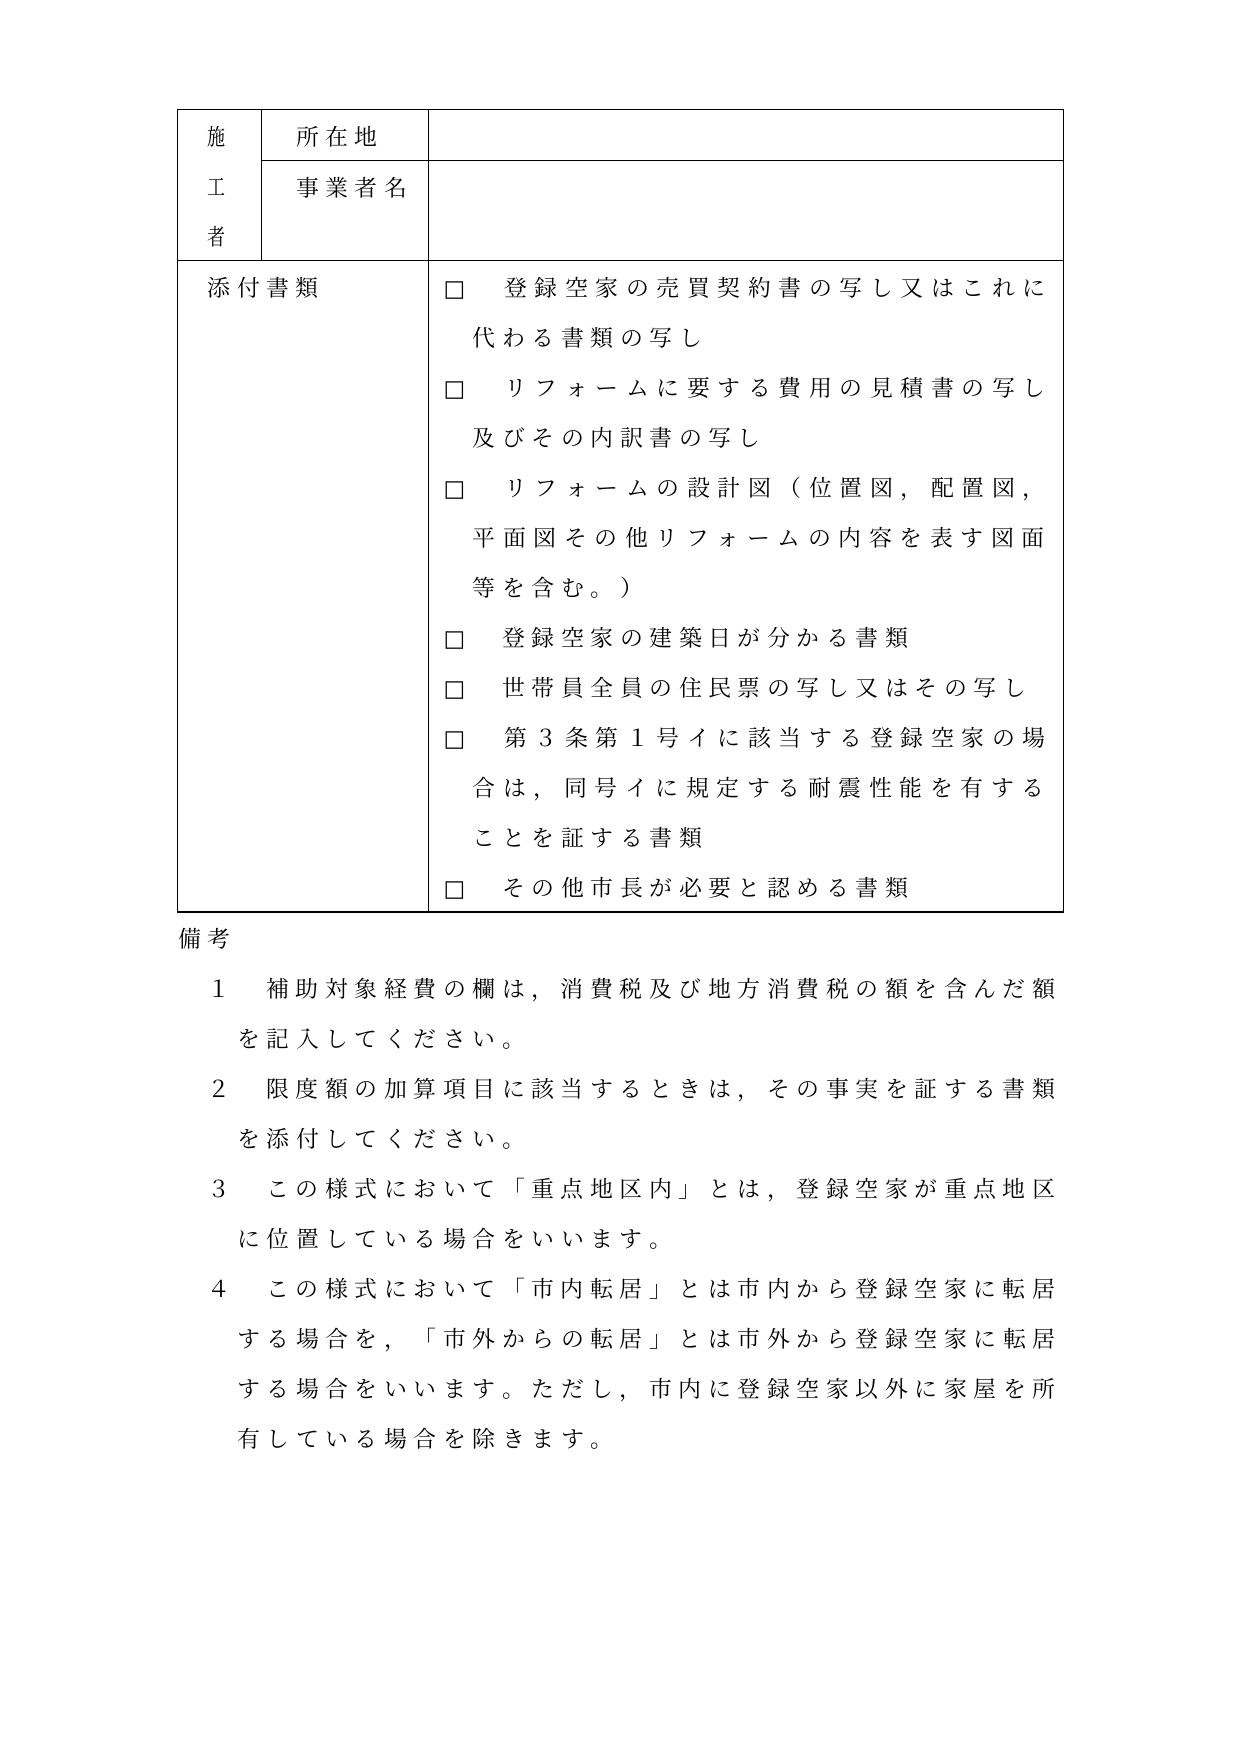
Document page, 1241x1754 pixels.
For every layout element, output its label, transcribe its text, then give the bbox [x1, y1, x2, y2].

table_cell 添付書類 [178, 261, 428, 911]
table_cell 所在地 [262, 110, 428, 160]
table_cell [429, 161, 1063, 260]
text １ 補助対象経費の欄は，消費税及び地方消費税の額を含んだ額を記入してください。 [178, 962, 1062, 1062]
text ２ 限度額の加算項目に該当するときは，その事実を証する書類を添付してください。 [178, 1062, 1062, 1162]
text 備考 [178, 913, 1062, 962]
table_cell 事業者名 [262, 161, 428, 260]
text ３ この様式において「重点地区内」とは，登録空家が重点地区に位置している場合をいいます。 [178, 1162, 1062, 1262]
table_cell 施工者 [178, 110, 261, 260]
text ４ この様式において「市内転居」とは市内から登録空家に転居する場合を，「市外からの転居」とは市外から登録空家に転居する場合をいいます。ただし，市内に登録空家以外に家屋を所有している場合を除きます。 [178, 1262, 1062, 1462]
table_cell [429, 110, 1063, 160]
table_cell □ 登録空家の売買契約書の写し又はこれに代わる書類の写し □ リフォームに要する費用の見積書の写し及びその内訳書の写し □ リフォームの設計図（位置図，配置図，平面図その他リフォームの内容を表す図面等を含む。） □ 登録空家の建築日が分かる書類 □ 世帯員全員の住民票の写し又はその写し □ 第３条第１号イに該当する登録空家の場合は，同号イに規定する耐震性能を有することを証する書類 □ その他市長が必要と認める書類 [429, 261, 1063, 911]
